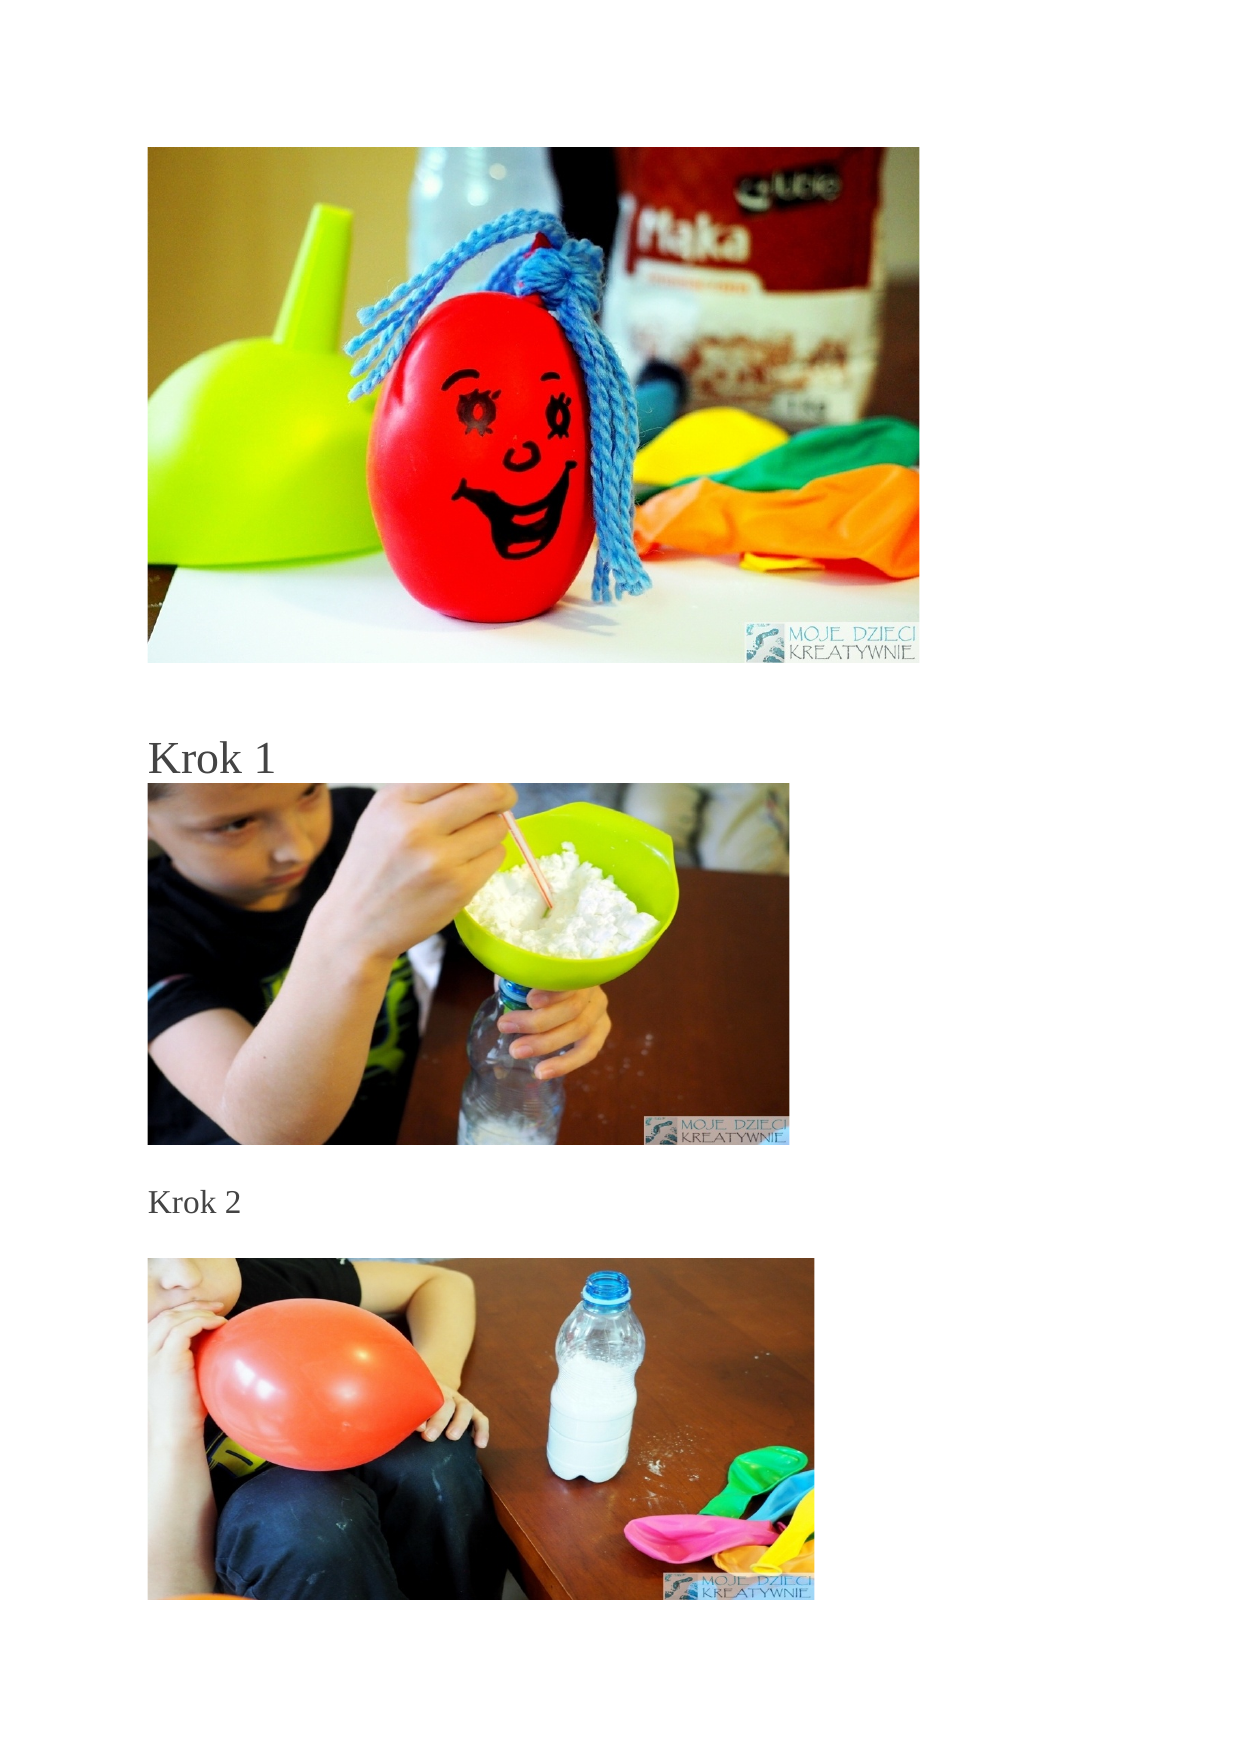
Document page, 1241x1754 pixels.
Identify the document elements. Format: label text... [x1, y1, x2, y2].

text Krok 1 [148, 731, 1093, 783]
picture [147, 147, 920, 663]
text Krok 2 [148, 1182, 1093, 1221]
picture [147, 1258, 815, 1600]
picture [147, 783, 790, 1145]
